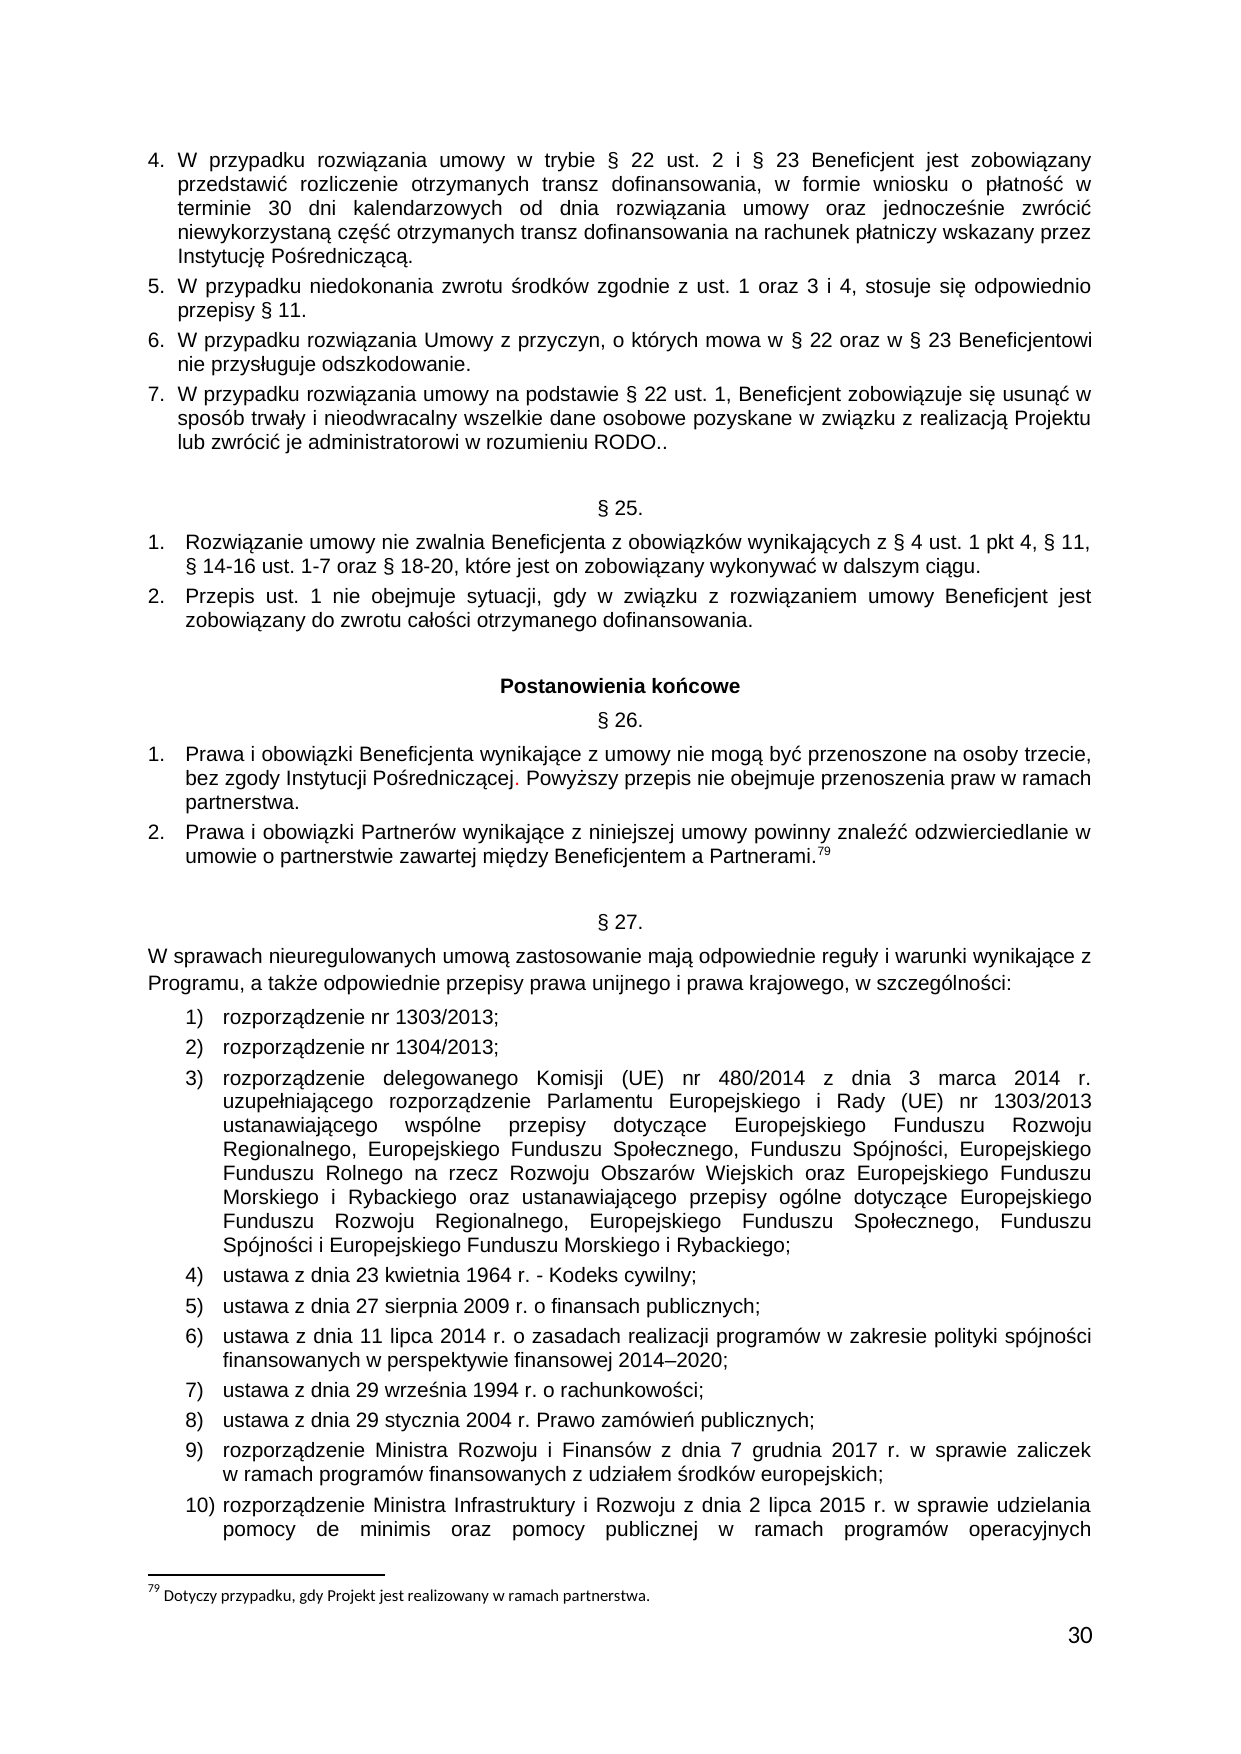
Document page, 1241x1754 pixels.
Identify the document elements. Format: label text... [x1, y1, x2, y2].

text § 27. [148, 910, 1092, 934]
list ustawa z dnia 29 stycznia 2004 r. Prawo zamówień publicznych; [185, 1408, 1092, 1432]
list rozporządzenie nr 1304/2013; [185, 1035, 1092, 1059]
list Prawa i obowiązki Beneficjenta wynikające z umowy nie mogą być przenoszone na osoby trzecie, bez zgody Instytucji Pośredniczącej. Powyższy przepis nie obejmuje przenoszenia praw w ramach partnerstwa. [148, 742, 1092, 813]
list ustawa z dnia 11 lipca 2014 r. o zasadach realizacji programów w zakresie polityki spójności finansowanych w perspektywie finansowej 2014–2020; [185, 1324, 1092, 1372]
list ustawa z dnia 27 sierpnia 2009 r. o finansach publicznych; [185, 1293, 1092, 1317]
list W przypadku rozwiązania umowy w trybie § 22 ust. 2 i § 23 Beneficjent jest zobowiązany przedstawić rozliczenie otrzymanych transz dofinansowania, w formie wniosku o płatność w terminie 30 dni kalendarzowych od dnia rozwiązania umowy oraz jednocześnie zwrócić niewykorzystaną część otrzymanych transz dofinansowania na rachunek płatniczy wskazany przez Instytucję Pośredniczącą. [148, 148, 1092, 267]
list W przypadku niedokonania zwrotu środków zgodnie z ust. 1 oraz 3 i 4, stosuje się odpowiednio przepisy § 11. [148, 274, 1092, 322]
text Postanowienia końcowe [148, 674, 1092, 698]
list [185, 1492, 1092, 1540]
text § 26. [148, 708, 1092, 732]
list rozporządzenie Ministra Rozwoju i Finansów z dnia 7 grudnia 2017 r. w sprawie zaliczek w ramach programów finansowanych z udziałem środków europejskich; [185, 1438, 1092, 1486]
text W sprawach nieuregulowanych umową zastosowanie mają odpowiednie reguły i warunki wynikające z Programu, a także odpowiednie przepisy prawa unijnego i prawa krajowego, w szczególności: [148, 944, 1092, 995]
list ustawa z dnia 23 kwietnia 1964 r. - Kodeks cywilny; [185, 1263, 1092, 1287]
text § 25. [148, 496, 1092, 520]
list Przepis ust. 1 nie obejmuje sytuacji, gdy w związku z rozwiązaniem umowy Beneficjent jest zobowiązany do zwrotu całości otrzymanego dofinansowania. [148, 584, 1092, 632]
list W przypadku rozwiązania umowy na podstawie § 22 ust. 1, Beneficjent zobowiązuje się usunąć w sposób trwały i nieodwracalny wszelkie dane osobowe pozyskane w związku z realizacją Projektu lub zwrócić je administratorowi w rozumieniu RODO.. [148, 382, 1092, 454]
list Rozwiązanie umowy nie zwalnia Beneficjenta z obowiązków wynikających z § 4 ust. 1 pkt 4, § 11, § 14-16 ust. 1-7 oraz § 18-20, które jest on zobowiązany wykonywać w dalszym ciągu. [148, 530, 1092, 578]
list ustawa z dnia 29 września 1994 r. o rachunkowości; [185, 1378, 1092, 1402]
list W przypadku rozwiązania Umowy z przyczyn, o których mowa w § 22 oraz w § 23 Beneficjentowi nie przysługuje odszkodowanie. [148, 328, 1092, 376]
list rozporządzenie nr 1303/2013; [185, 1005, 1092, 1029]
list Prawa i obowiązki Partnerów wynikające z niniejszej umowy powinny znaleźć odzwierciedlanie w umowie o partnerstwie zawartej między Beneficjentem a Partnerami. [148, 820, 1092, 868]
list rozporządzenie delegowanego Komisji (UE) nr 480/2014 z dnia 3 marca 2014 r. uzupełniającego rozporządzenie Parlamentu Europejskiego i Rady (UE) nr 1303/2013 ustanawiającego wspólne przepisy dotyczące Europejskiego Funduszu Rozwoju Regionalnego, Europejskiego Funduszu Społecznego, Funduszu Spójności, Europejskiego Funduszu Rolnego na rzecz Rozwoju Obszarów Wiejskich oraz Europejskiego Funduszu Morskiego i Rybackiego oraz ustanawiającego przepisy ogólne dotyczące Europejskiego Funduszu Rozwoju Regionalnego, Europejskiego Funduszu Społecznego, Funduszu Spójności i Europejskiego Funduszu Morskiego i Rybackiego; [185, 1065, 1092, 1257]
